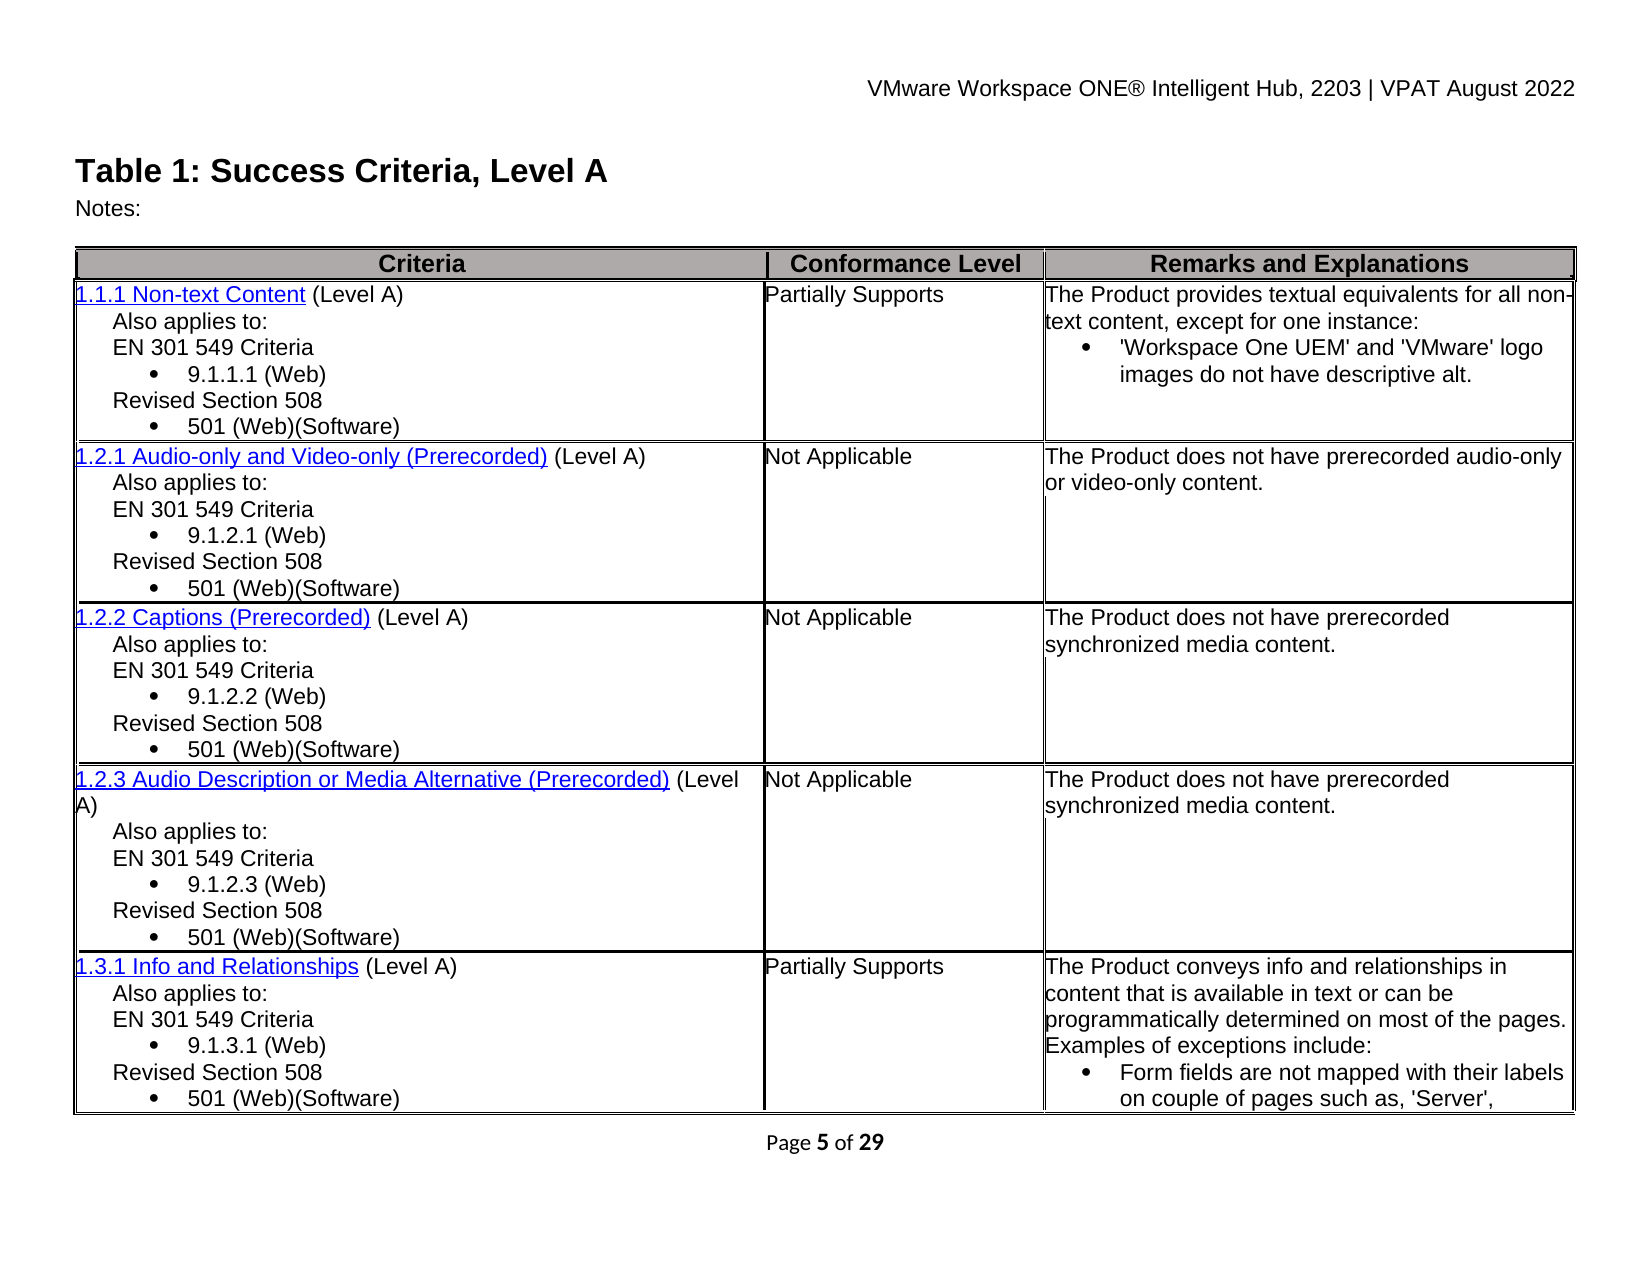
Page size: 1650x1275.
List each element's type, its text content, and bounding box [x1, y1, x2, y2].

table_cell 1.2.1 Audio-only and Video-only (Prerecorded) (Level A) Also applies to: EN 301 549 Criteria 9.1.2.1 (Web) Revised Section 508 501 (Web)(Software) [77, 440, 763, 601]
table_cell 1.1.1 Non-text Content (Level A) Also applies to: EN 301 549 Criteria 9.1.1.1 (Web) Revised Section 508 501 (Web)(Software) [77, 282, 763, 439]
table_cell Not Applicable [766, 604, 1043, 762]
text Notes: [75, 195, 1575, 222]
table_cell The Product does not have prerecorded audio-only or video-only content. [1046, 443, 1572, 601]
table_header Remarks and Explanations [1045, 250, 1573, 278]
table_header Conformance Level [767, 250, 1044, 278]
table_cell Partially Supports [766, 282, 1043, 439]
table_cell 1.2.2 Captions (Prerecorded) (Level A) Also applies to: EN 301 549 Criteria 9.1.2.2 (Web) Revised Section 508 501 (Web)(Software) [77, 601, 763, 762]
table_cell Partially Supports [764, 953, 1044, 1111]
table_cell The Product does not have prerecorded synchronized media content. [1046, 766, 1572, 950]
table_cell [77, 950, 764, 1111]
table_cell The Product provides textual equivalents for all non-text content, except for one instance: 'Workspace One UEM' and 'VMware' logo images do not have descriptive alt. [1046, 282, 1572, 439]
subtitle Table 1: Success Criteria, Level A [75, 151, 1575, 189]
table_cell 1.2.3 Audio Description or Media Alternative (Prerecorded) (Level A) Also applies to: EN 301 549 Criteria 9.1.2.3 (Web) Revised Section 508 501 (Web)(Software) [77, 762, 763, 950]
table_header Criteria [76, 250, 767, 278]
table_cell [1045, 953, 1574, 1111]
table_cell Not Applicable [766, 443, 1043, 601]
table_cell Not Applicable [766, 766, 1043, 950]
table_cell The Product does not have prerecorded synchronized media content. [1046, 604, 1572, 762]
